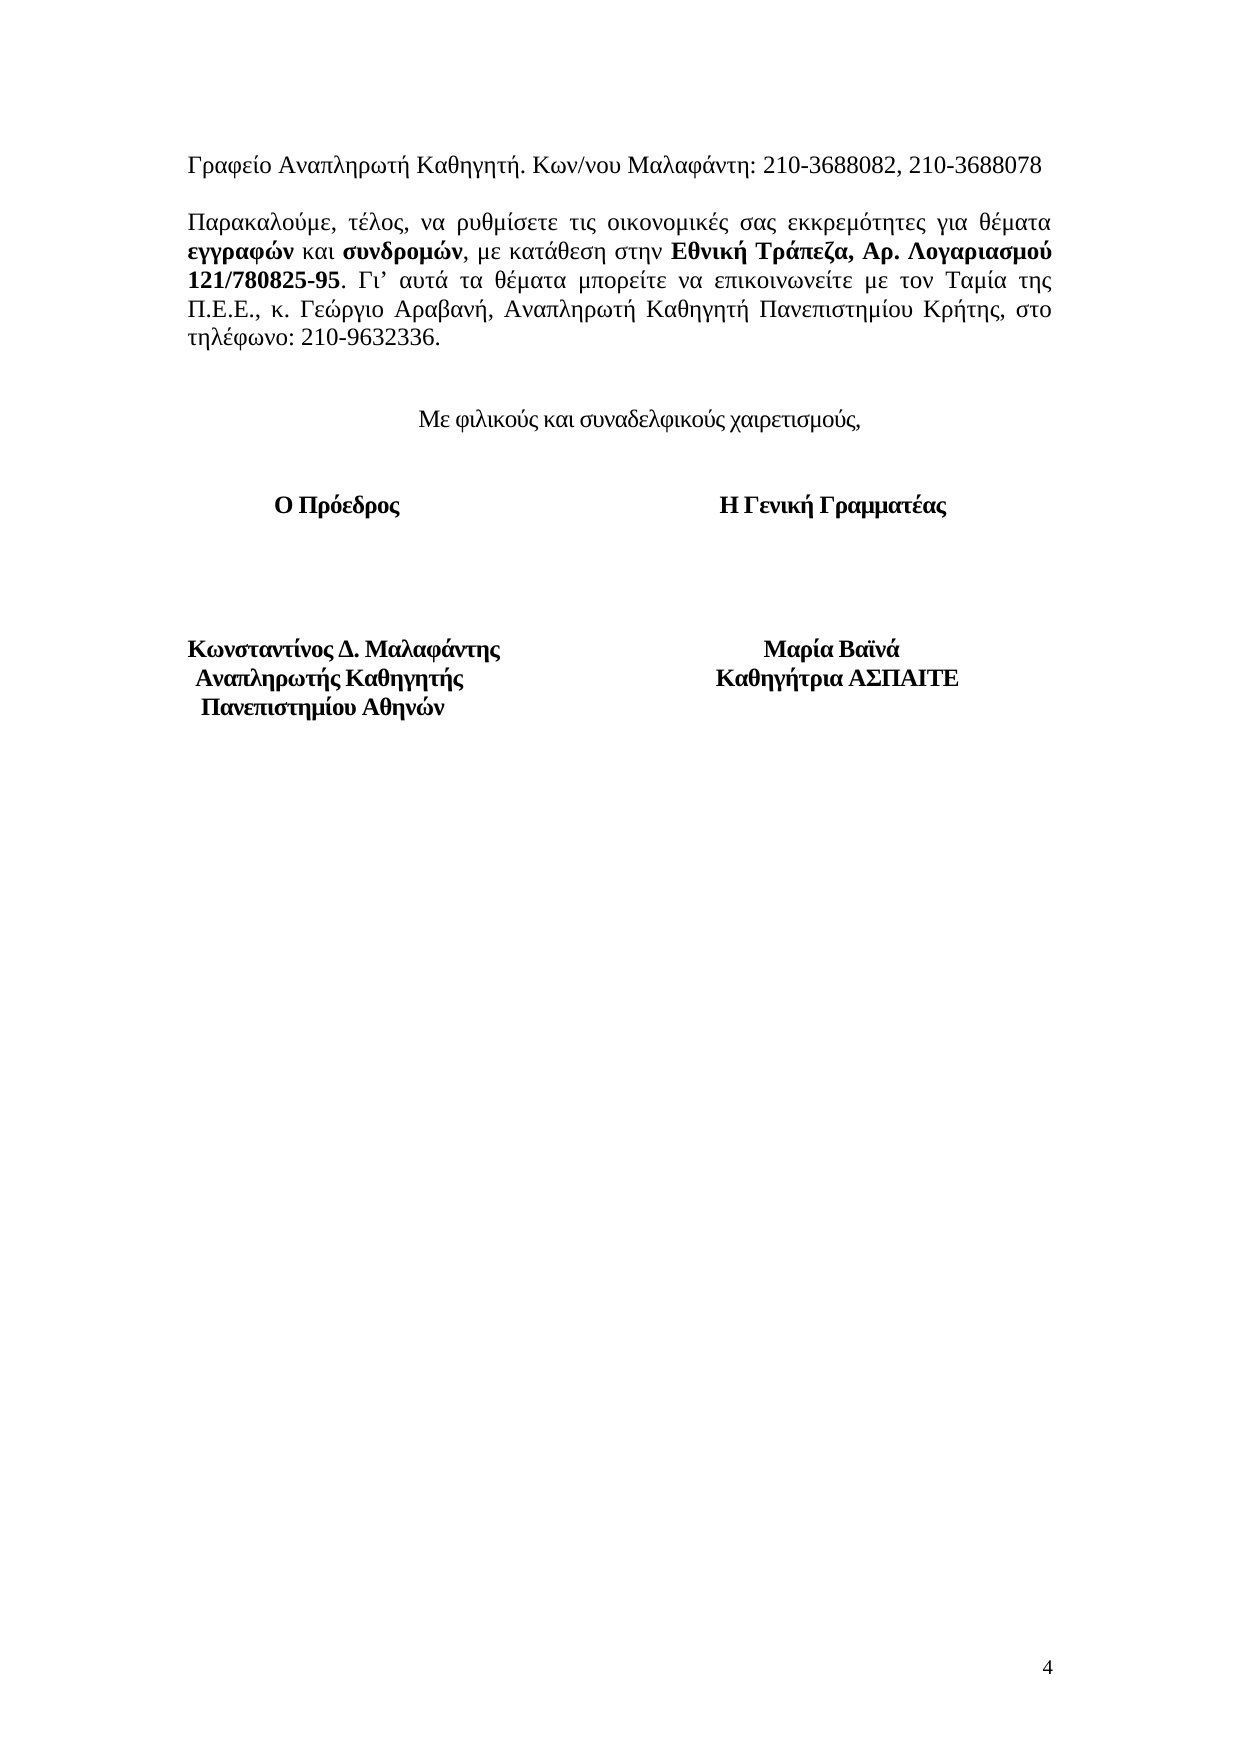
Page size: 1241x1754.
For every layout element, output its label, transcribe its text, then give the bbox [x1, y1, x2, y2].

text Κωνσταντίνος Δ. Μαλαφάντης Μαρία Βαϊνά [187, 634, 1053, 663]
text Πανεπιστημίου Αθηνών [173, 692, 1053, 720]
text Αναπληρωτής Καθηγητής Καθηγήτρια ΑΣΠΑΙΤΕ [173, 663, 1053, 692]
text Παρακαλούμε, τέλος, να ρυθμίσετε τις οικονομικές σας εκκρεμότητες για θέματα εγγραφών και συνδρομών, με κατάθεση στην Εθνική Τράπεζα, Αρ. Λογαριασμού 121/780825-95. Γι’ αυτά τα θέματα μπορείτε να επικοινωνείτε με τον Ταμία της Π.Ε.Ε., κ. Γεώργιο Αραβανή, Αναπληρωτή Καθηγητή Πανεπιστημίου Κρήτης, στο τηλέφωνο: 210-9632336. [187, 207, 1053, 351]
subtitle Με φιλικούς και συναδελφικούς χαιρετισμούς, [187, 404, 1053, 433]
text Ο Πρόεδρος Η Γενική Γραμματέας [173, 490, 1053, 519]
text Γραφείο Αναπληρωτή Καθηγητή. Κων/νου Μαλαφάντη: 210-3688082, 210-3688078 [187, 150, 1053, 179]
